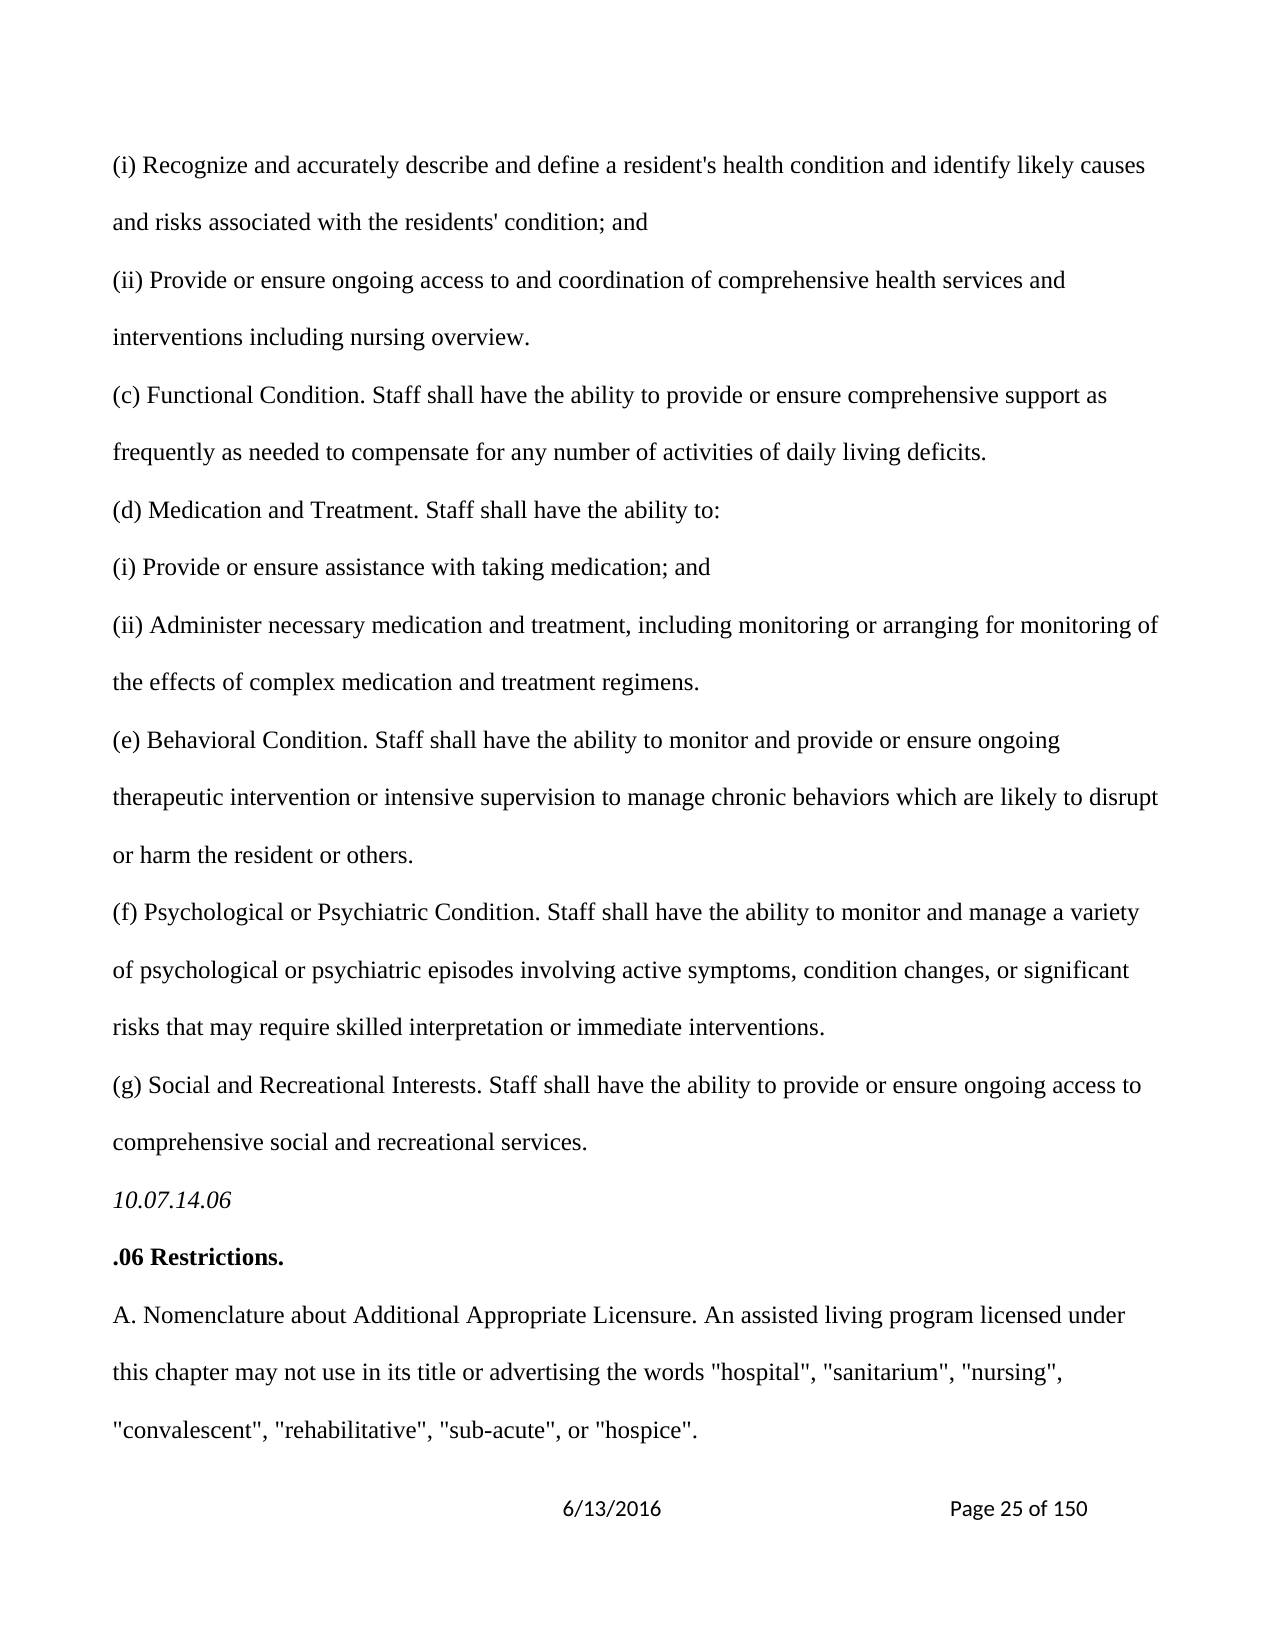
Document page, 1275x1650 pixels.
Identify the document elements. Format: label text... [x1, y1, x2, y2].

subtitle .06 Restrictions. [112, 1242, 1162, 1271]
text (e) Behavioral Condition. Staff shall have the ability to monitor and provide or ensure ongoing therapeutic intervention or intensive supervision to manage chronic behaviors which are likely to disrupt or harm the resident or others. [112, 725, 1162, 869]
text (i) Provide or ensure assistance with taking medication; and [112, 552, 1162, 581]
text (f) Psychological or Psychiatric Condition. Staff shall have the ability to monitor and manage a variety of psychological or psychiatric episodes involving active symptoms, condition changes, or significant risks that may require skilled interpretation or immediate interventions. [112, 897, 1162, 1041]
text (i) Recognize and accurately describe and define a resident's health condition and identify likely causes and risks associated with the residents' condition; and [112, 150, 1162, 236]
text (c) Functional Condition. Staff shall have the ability to provide or ensure comprehensive support as frequently as needed to compensate for any number of activities of daily living deficits. [112, 380, 1162, 466]
text A. Nomenclature about Additional Appropriate Licensure. An assisted living program licensed under this chapter may not use in its title or advertising the words "hospital", "sanitarium", "nursing", "convalescent", "rehabilitative", "sub-acute", or "hospice". [112, 1300, 1162, 1444]
text (g) Social and Recreational Interests. Staff shall have the ability to provide or ensure ongoing access to comprehensive social and recreational services. [112, 1070, 1162, 1156]
text 10.07.14.06 [112, 1185, 1162, 1214]
text (d) Medication and Treatment. Staff shall have the ability to: [112, 495, 1162, 524]
text (ii) Administer necessary medication and treatment, including monitoring or arranging for monitoring of the effects of complex medication and treatment regimens. [112, 610, 1162, 696]
text (ii) Provide or ensure ongoing access to and coordination of comprehensive health services and interventions including nursing overview. [112, 265, 1162, 351]
